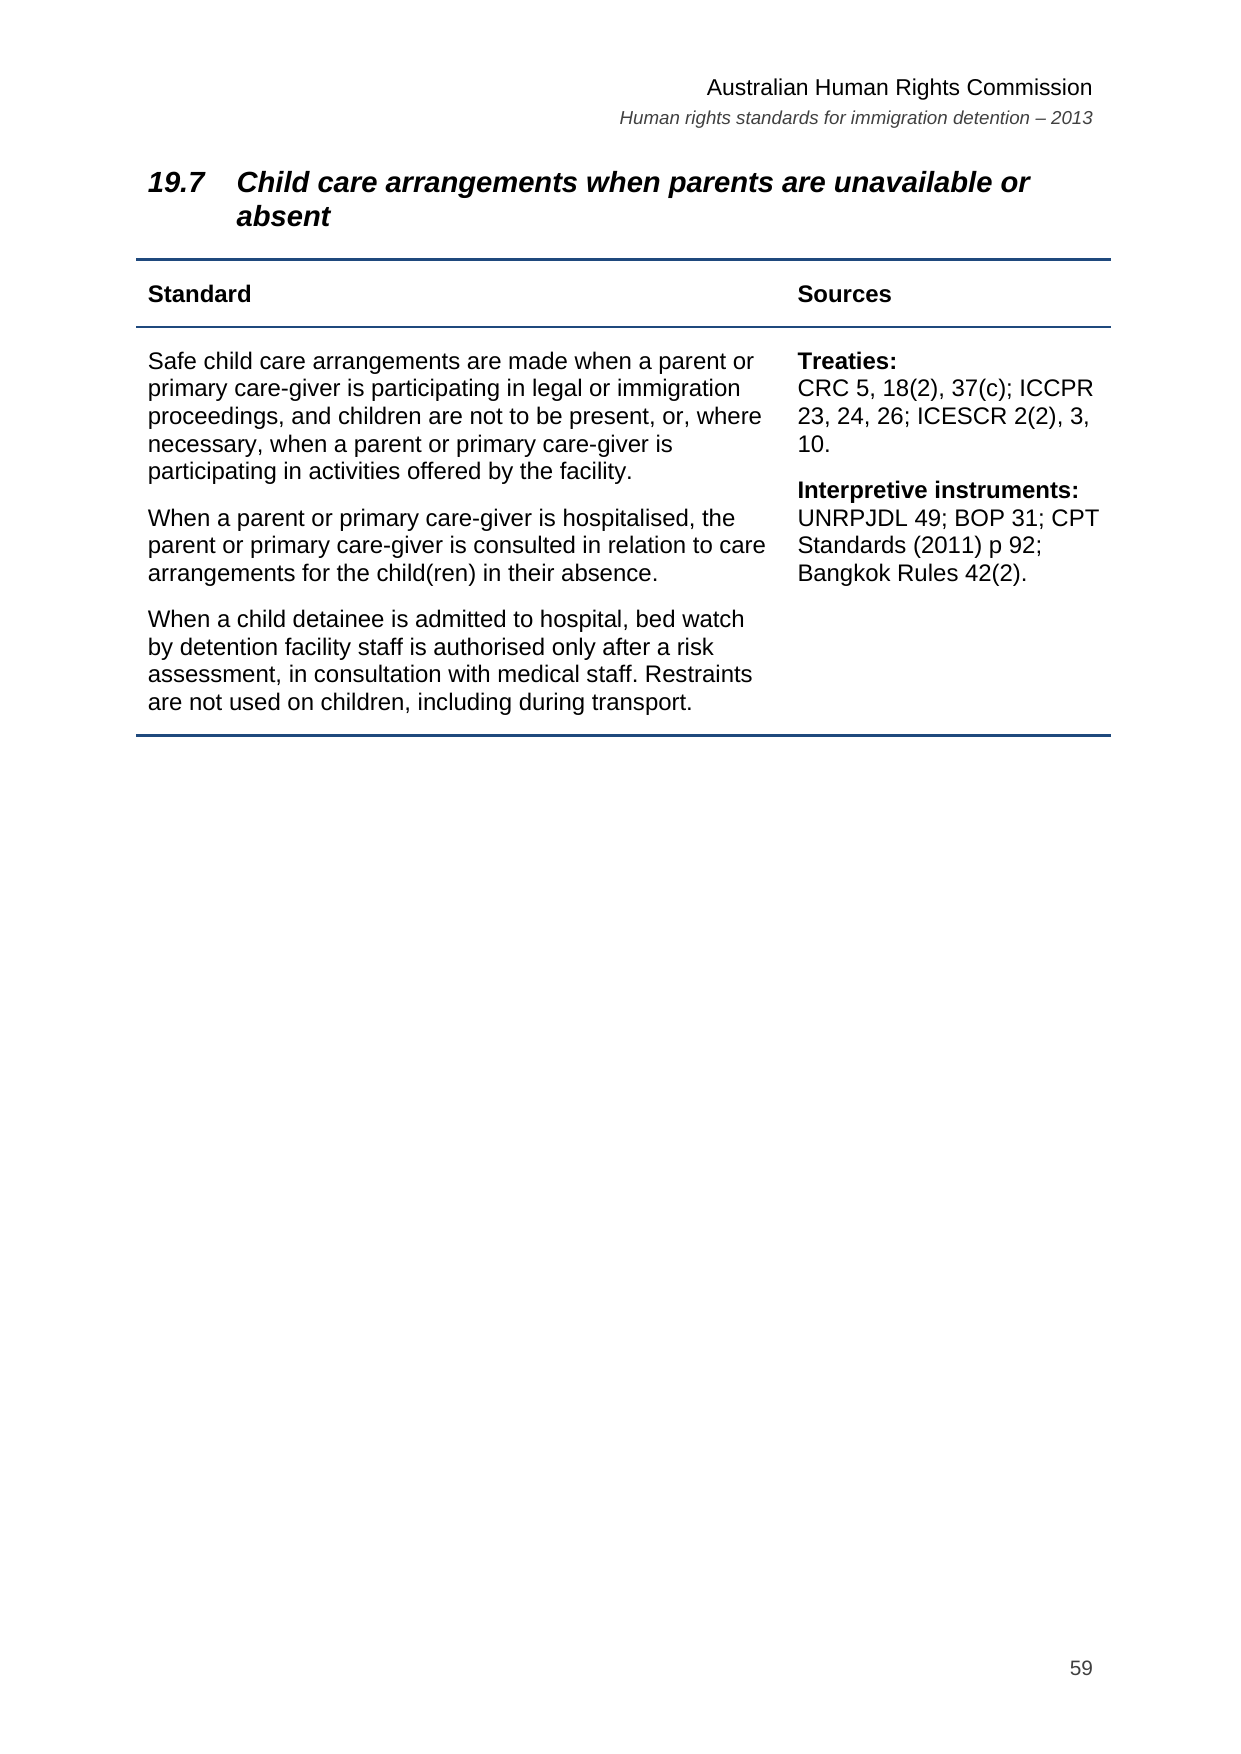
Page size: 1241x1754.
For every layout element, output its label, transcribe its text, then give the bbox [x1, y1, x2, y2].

subtitle Child care arrangements when parents are unavailable or absent [148, 166, 1092, 233]
table_header Standard [136, 261, 786, 326]
table_header Sources [786, 261, 1111, 326]
table_cell Treaties: CRC 5, 18(2), 37(c); ICCPR 23, 24, 26; ICESCR 2(2), 3, 10. Interpretive instruments: UNRPJDL 49; BOP 31; CPT Standards (2011) p 92; Bangkok Rules 42(2). [786, 328, 1111, 734]
table_cell Safe child care arrangements are made when a parent or primary care-giver is participating in legal or immigration proceedings, and children are not to be present, or, where necessary, when a parent or primary care-giver is participating in activities offered by the facility. When a parent or primary care-giver is hospitalised, the parent or primary care-giver is consulted in relation to care arrangements for the child(ren) in their absence. When a child detainee is admitted to hospital, bed watch by detention facility staff is authorised only after a risk assessment, in consultation with medical staff. Restraints are not used on children, including during transport. [136, 328, 786, 734]
